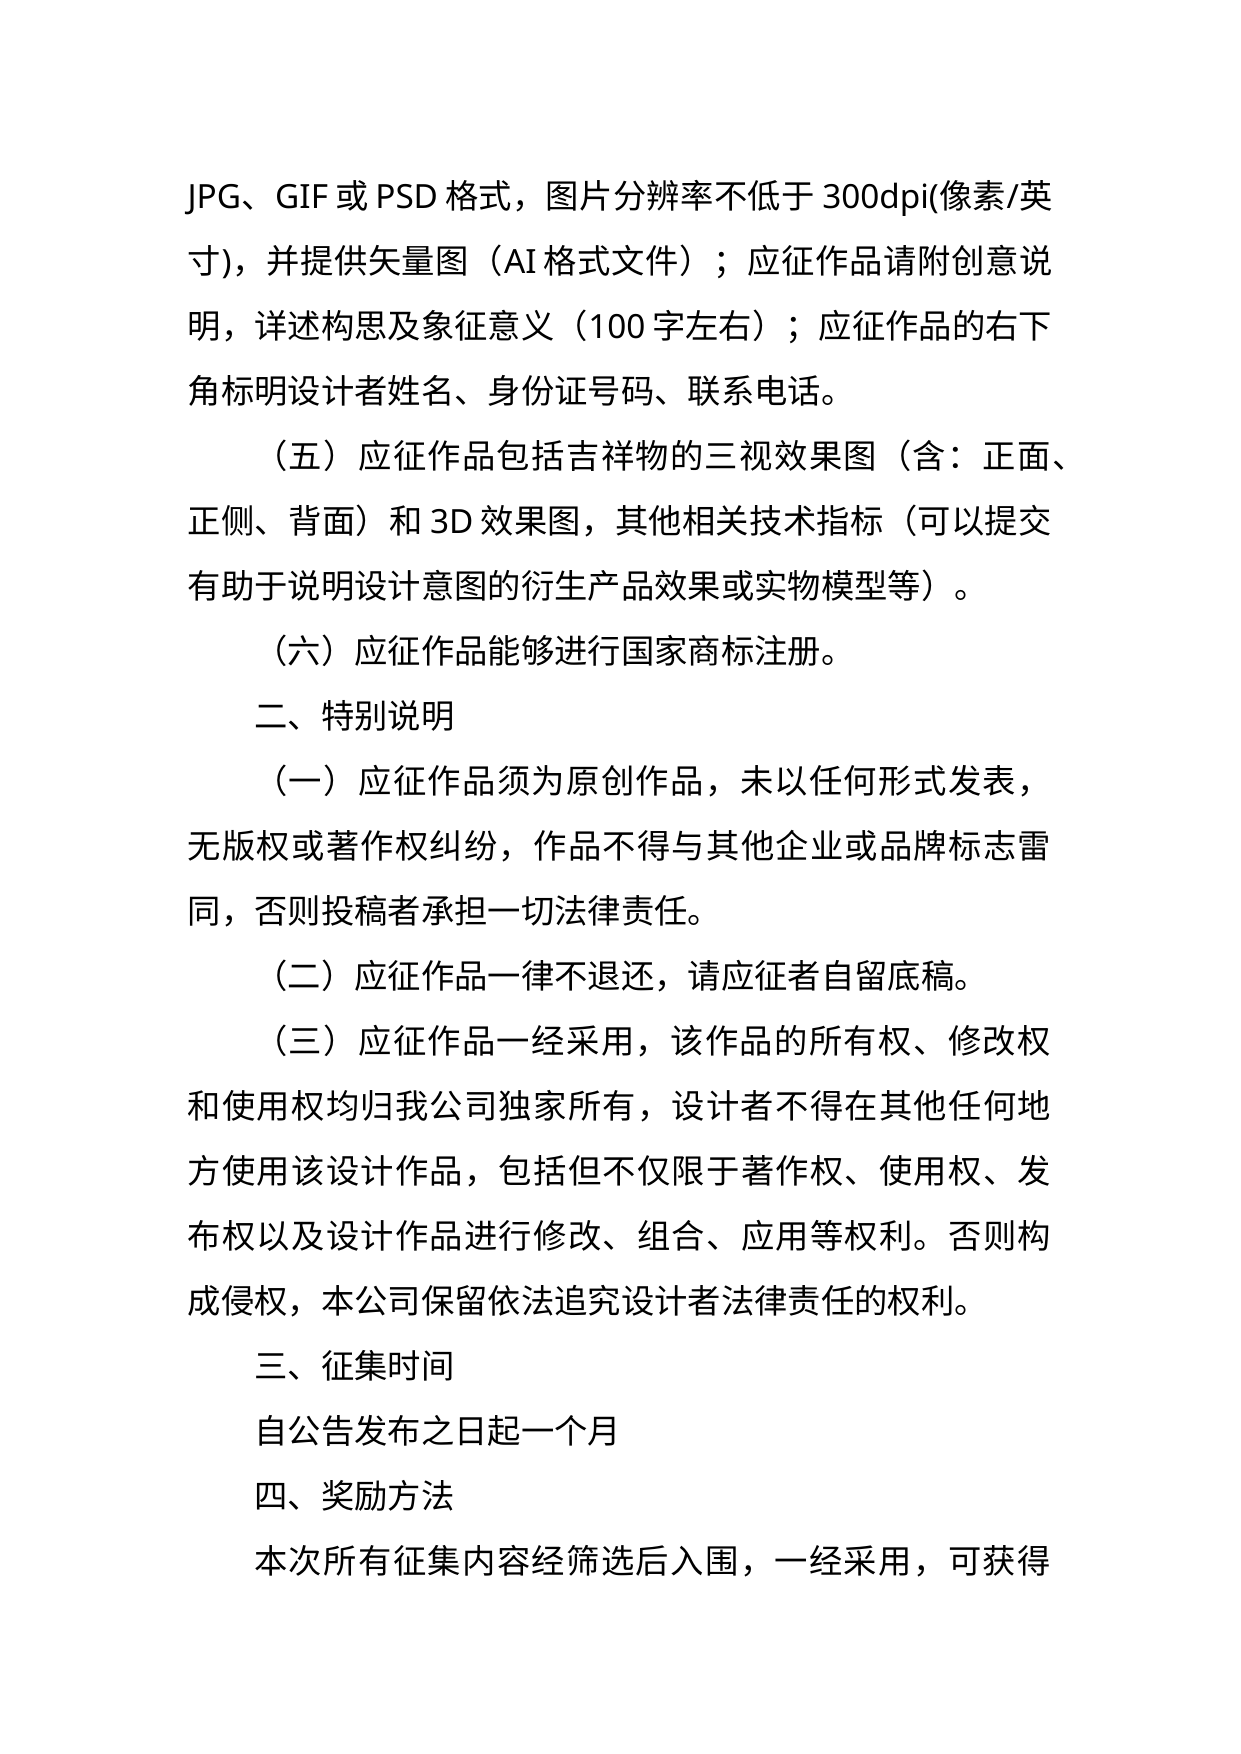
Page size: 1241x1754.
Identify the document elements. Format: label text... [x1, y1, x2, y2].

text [187, 162, 1053, 422]
text （二）应征作品一律不退还，请应征者自留底稿。 [187, 942, 1053, 1007]
text （一）应征作品须为原创作品，未以任何形式发表，无版权或著作权纠纷，作品不得与其他企业或品牌标志雷同，否则投稿者承担一切法律责任。 [187, 747, 1053, 942]
text （六）应征作品能够进行国家商标注册。 [187, 617, 1053, 682]
text （三）应征作品一经采用，该作品的所有权、修改权和使用权均归我公司独家所有，设计者不得在其他任何地方使用该设计作品，包括但不仅限于著作权、使用权、发布权以及设计作品进行修改、组合、应用等权利。否则构成侵权，本公司保留依法追究设计者法律责任的权利。 [187, 1007, 1053, 1332]
text 二、特别说明 [187, 682, 1053, 747]
text 三、征集时间 [187, 1332, 1053, 1397]
text 自公告发布之日起一个月 [187, 1397, 1053, 1462]
text 四、奖励方法 [187, 1462, 1053, 1527]
text （五）应征作品包括吉祥物的三视效果图（含：正面、正侧、背面）和3D效果图，其他相关技术指标（可以提交有助于说明设计意图的衍生产品效果或实物模型等）。 [187, 422, 1053, 617]
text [187, 1527, 1053, 1592]
